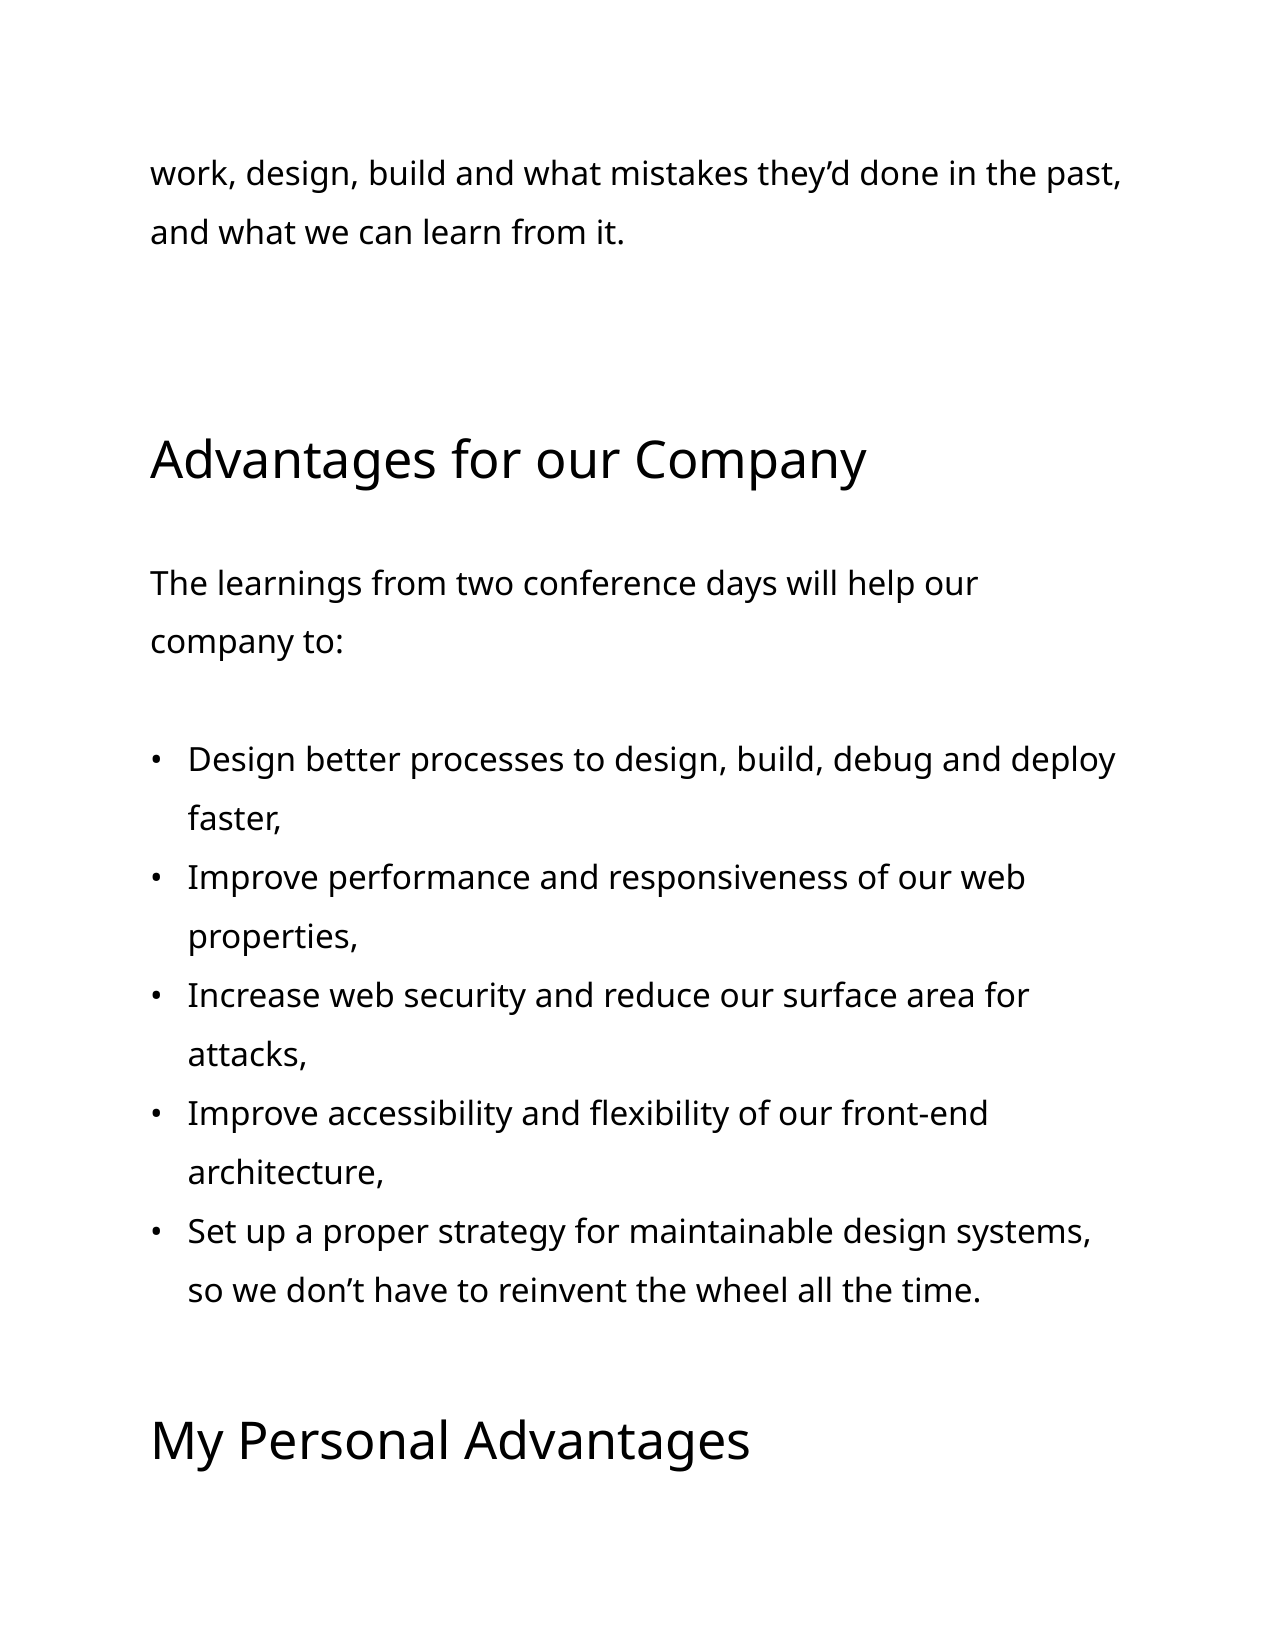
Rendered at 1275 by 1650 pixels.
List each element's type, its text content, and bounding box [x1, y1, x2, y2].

text Advantages for our Company [150, 422, 1125, 493]
list Design better processes to design, build, debug and deploy faster, [150, 736, 1125, 841]
list Increase web security and reduce our surface area for attacks, [150, 972, 1125, 1076]
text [150, 150, 1125, 295]
text The learnings from two conference days will help our company to: [150, 559, 1125, 664]
text My Personal Advantages [150, 1326, 1125, 1475]
list Improve performance and responsiveness of our web properties, [150, 854, 1125, 958]
list Set up a proper strategy for maintainable design systems, so we don’t have to reinvent the wheel all the time. [150, 1208, 1125, 1312]
list Improve accessibility and flexibility of our front-end architecture, [150, 1090, 1125, 1194]
